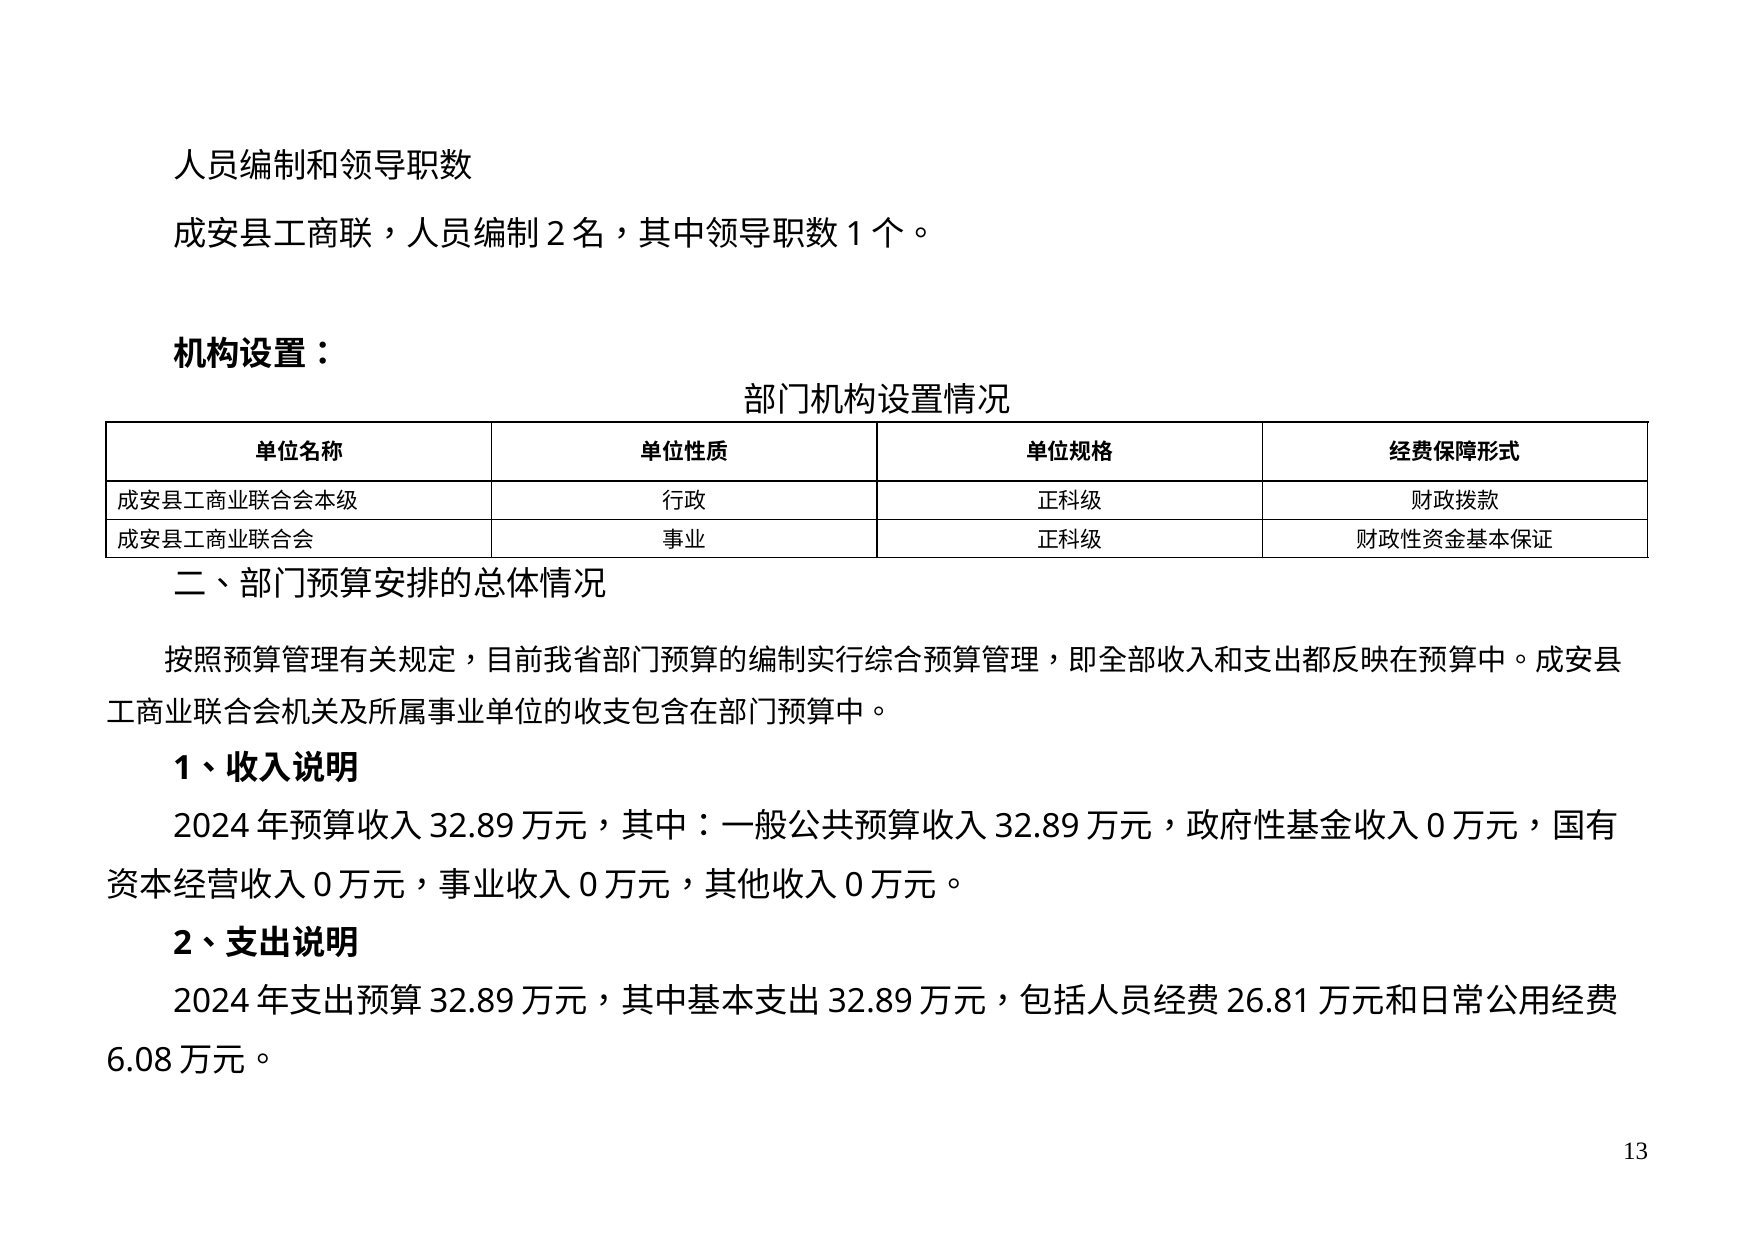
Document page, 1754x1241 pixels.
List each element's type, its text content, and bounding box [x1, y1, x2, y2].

table_header 单位性质 [492, 423, 876, 480]
text 2024年预算收入32.89万元，其中：一般公共预算收入32.89万元，政府性基金收入0万元，国有资本经营收入0万元，事业收入0万元，其他收入0万元。 [106, 791, 1648, 908]
table_cell 正科级 [878, 520, 1262, 557]
table_header 单位名称 [107, 423, 491, 480]
table_cell 成安县工商业联合会 [107, 520, 491, 557]
text 人员编制和领导职数 [106, 142, 1648, 187]
text 2024年支出预算32.89万元，其中基本支出32.89万元，包括人员经费26.81万元和日常公用经费6.08万元。 [106, 966, 1648, 1083]
text 1、收入说明 [106, 733, 1648, 791]
table_header 单位规格 [878, 423, 1262, 480]
text 2、支出说明 [106, 908, 1648, 966]
table_cell 正科级 [878, 482, 1262, 518]
text 二、部门预算安排的总体情况 [106, 559, 1648, 605]
table_cell 成安县工商业联合会本级 [107, 482, 491, 518]
text 按照预算管理有关规定，目前我省部门预算的编制实行综合预算管理，即全部收入和支出都反映在预算中。成安县工商业联合会机关及所属事业单位的收支包含在部门预算中。 [106, 629, 1648, 733]
table_cell 财政性资金基本保证 [1263, 520, 1647, 557]
table_cell 事业 [492, 520, 876, 557]
table_cell 行政 [492, 482, 876, 518]
table_header 经费保障形式 [1263, 423, 1647, 480]
text 机构设置： [106, 330, 1648, 376]
text 部门机构设置情况 [106, 376, 1648, 421]
text 成安县工商联，人员编制2名，其中领导职数1个。 [106, 210, 1648, 255]
table_cell 财政拨款 [1263, 482, 1647, 518]
